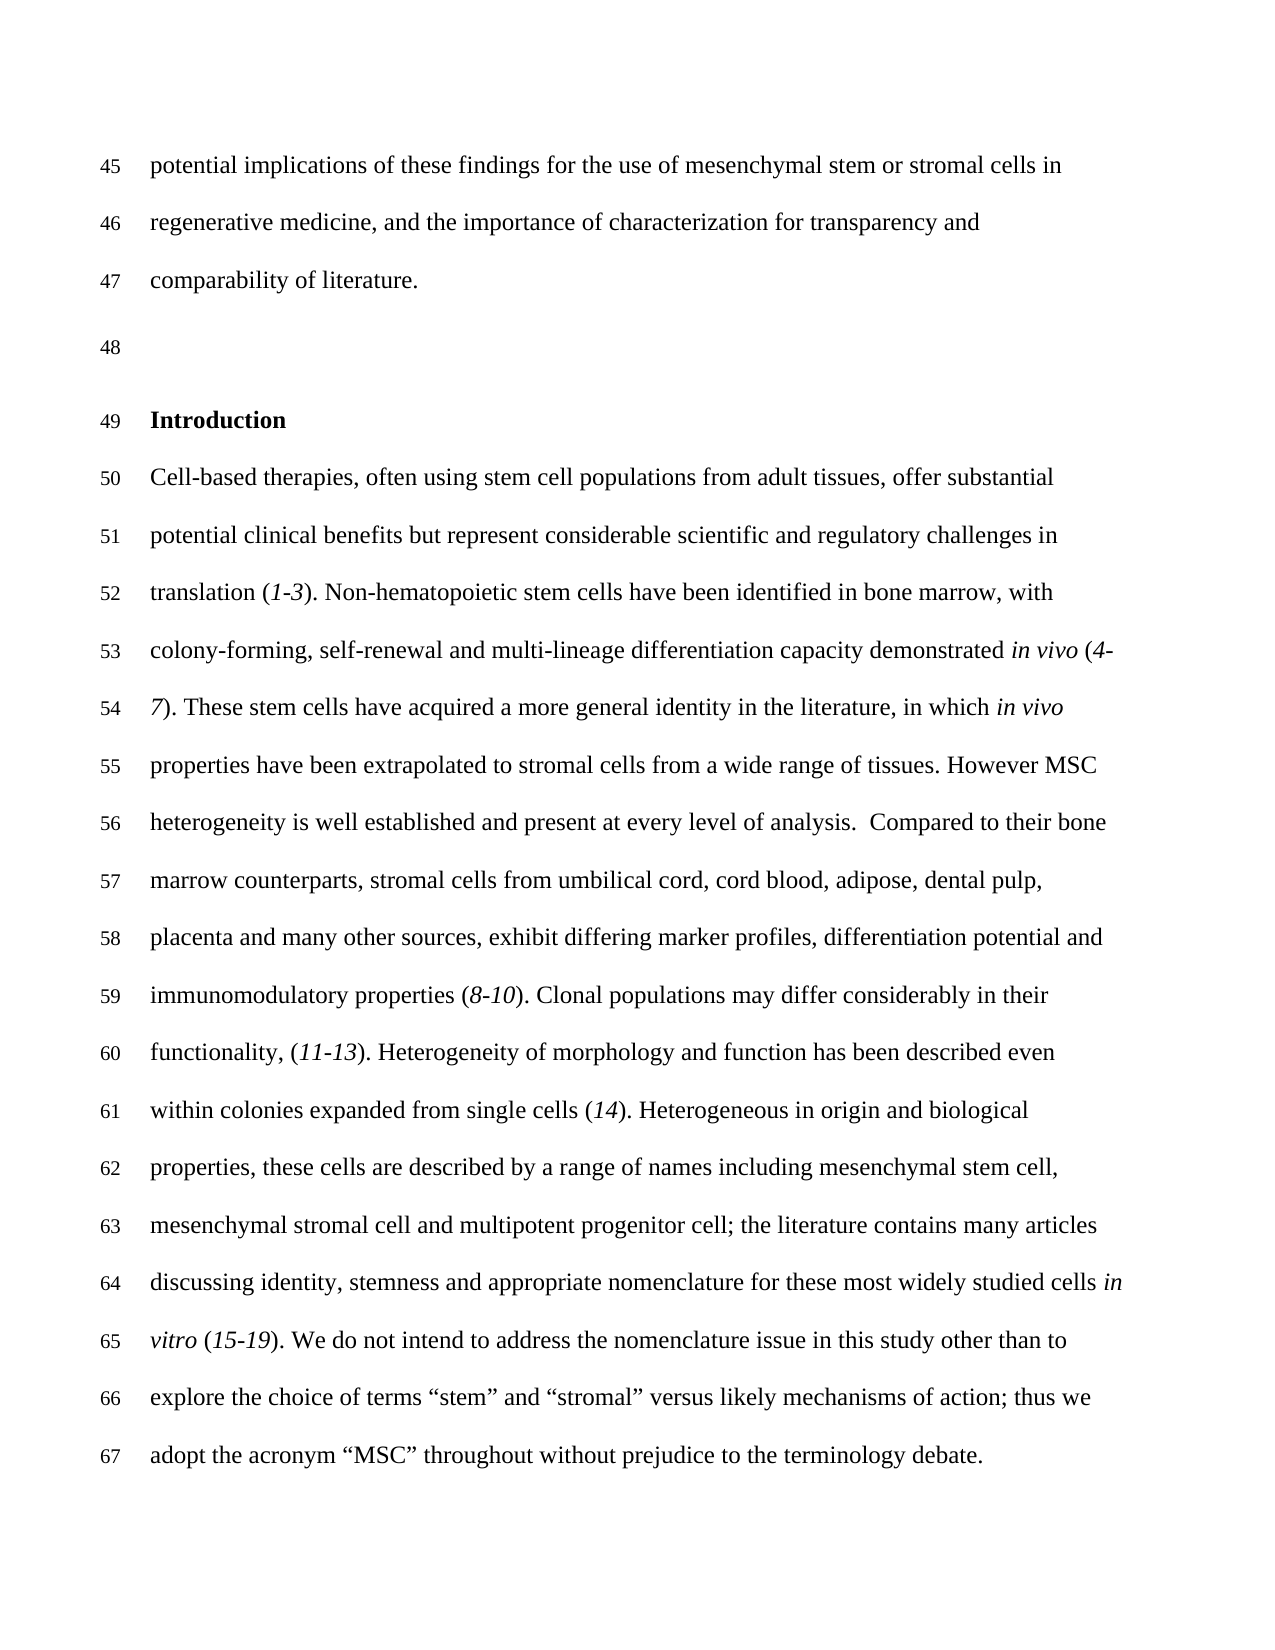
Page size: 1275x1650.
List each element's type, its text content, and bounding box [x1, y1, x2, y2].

text Introduction [150, 405, 1125, 434]
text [150, 150, 1125, 294]
text Cell-based therapies, often using stem cell populations from adult tissues, offer substantial potential clinical benefits but represent considerable scientific and regulatory challenges in translation (1-3). Non-hematopoietic stem cells have been identified in bone marrow, with colony-forming, self-renewal and multi-lineage differentiation capacity demonstrated in vivo (4-7). These stem cells have acquired a more general identity in the literature, in which in vivo properties have been extrapolated to stromal cells from a wide range of tissues. However MSC heterogeneity is well established and present at every level of analysis. Compared to their bone marrow counterparts, stromal cells from umbilical cord, cord blood, adipose, dental pulp, placenta and many other sources, exhibit differing marker profiles, differentiation potential and immunomodulatory properties (8-10). Clonal populations may differ considerably in their functionality, (11-13). Heterogeneity of morphology and function has been described even within colonies expanded from single cells (14). Heterogeneous in origin and biological properties, these cells are described by a range of names including mesenchymal stem cell, mesenchymal stromal cell and multipotent progenitor cell; the literature contains many articles discussing identity, stemness and appropriate nomenclature for these most widely studied cells in vitro (15-19). We do not intend to address the nomenclature issue in this study other than to explore the choice of terms “stem” and “stromal” versus likely mechanisms of action; thus we adopt the acronym “MSC” throughout without prejudice to the terminology debate. [150, 462, 1125, 1469]
